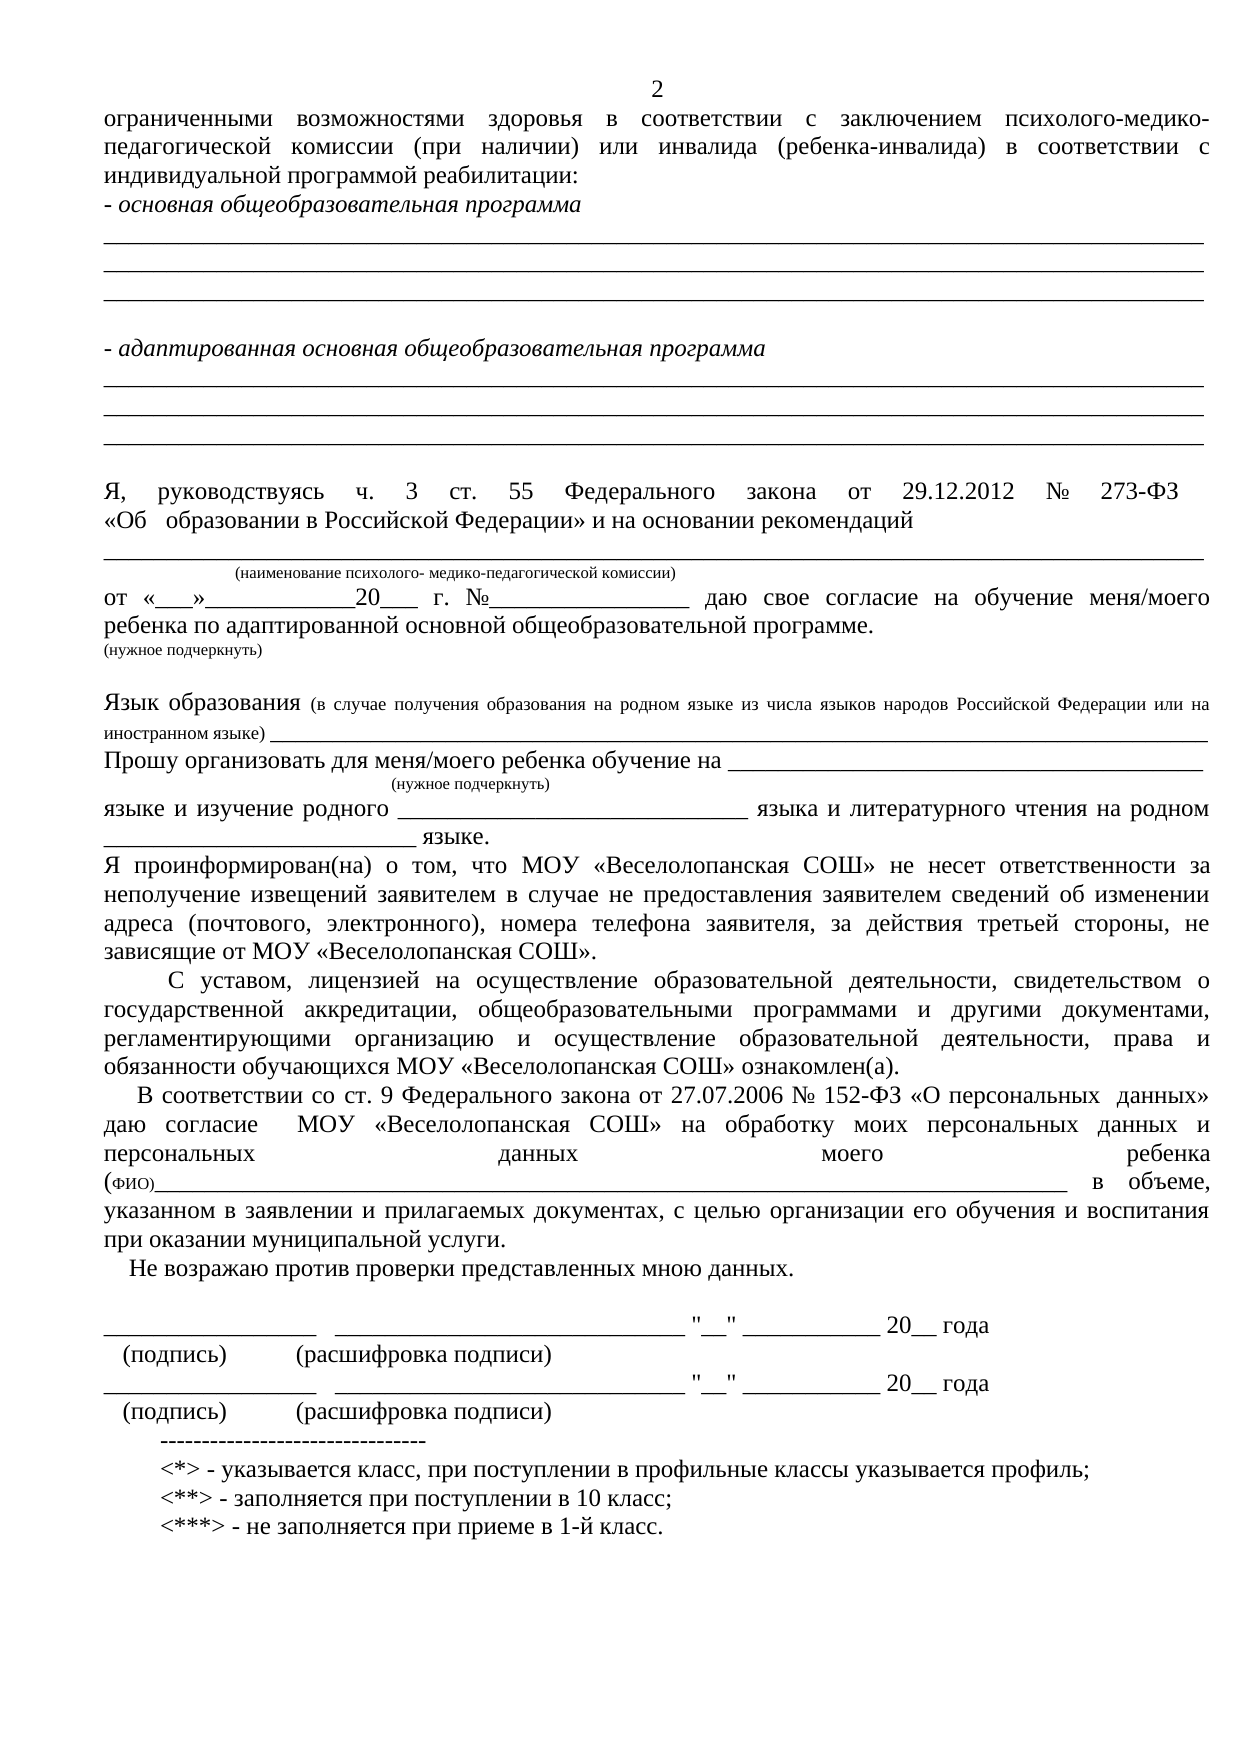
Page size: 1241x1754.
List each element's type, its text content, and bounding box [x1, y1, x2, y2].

text - основная общеобразовательная программа [103, 189, 1211, 218]
text (нужное подчеркнуть) [103, 639, 1211, 658]
text Не возражаю против проверки представленных мною данных. [103, 1253, 1211, 1281]
text ________________________________________________________________________________________ [103, 534, 1211, 563]
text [103, 103, 1211, 189]
text Прошу организовать для меня/моего ребенка обучение на ______________________________________ [103, 745, 1211, 773]
text С уставом, лицензией на осуществление образовательной деятельности, свидетельством о государственной аккредитации, общеобразовательными программами и другими документами, регламентирующими организацию и осуществление образовательной деятельности, права и обязанности обучающихся МОУ «Веселолопанская СОШ» ознакомлен(а). [103, 965, 1211, 1080]
text <*> - указывается класс, при поступлении в профильные классы указывается профиль; [103, 1454, 1211, 1483]
text (подпись) (расшифровка подписи) [103, 1339, 1211, 1368]
text <**> - заполняется при поступлении в 10 класс; [103, 1483, 1211, 1511]
text - адаптированная основная общеобразовательная программа [103, 333, 1211, 361]
text _________________ ____________________________ "__" ___________ 20__ года [103, 1310, 1211, 1339]
text В соответствии со ст. 9 Федерального закона от 27.07.2006 № 152-ФЗ «О персональных данных» даю согласие МОУ «Веселолопанская СОШ» на обработку моих персональных данных и персональных данных моего ребенка (ФИО)_________________________________________________________________________ в объеме, указанном в заявлении и прилагаемых документах, с целью организации его обучения и воспитания при оказании муниципальной услуги. [103, 1080, 1211, 1253]
text ________________________________________________________________________________________ [103, 361, 1211, 390]
text Я проинформирован(на) о том, что МОУ «Веселолопанская СОШ» не несет ответственности за неполучение извещений заявителем в случае не предоставления заявителем сведений об изменении адреса (почтового, электронного), номера телефона заявителя, за действия третьей стороны, не зависящие от МОУ «Веселолопанская СОШ». [103, 850, 1211, 965]
text (подпись) (расшифровка подписи) [103, 1396, 1211, 1425]
text Язык образования (в случае получения образования на родном языке из числа языков народов Российской Федерации или на иностранном языке) ___________________________________________________________________________ [103, 687, 1211, 745]
text _________________ ____________________________ "__" ___________ 20__ года [103, 1368, 1211, 1396]
text от «___»____________20___ г. №________________ даю свое согласие на обучение меня/моего ребенка по адаптированной основной общеобразовательной программе. [103, 582, 1211, 639]
text (наименование психолого- медико-педагогической комиссии) [103, 563, 1211, 582]
text <***> - не заполняется при приеме в 1-й класс. [103, 1511, 1211, 1540]
text (нужное подчеркнуть) [103, 773, 1211, 793]
text Я, руководствуясь ч. 3 ст. 55 Федерального закона от 29.12.2012 № 273-ФЗ «Об образовании в Российской Федерации» и на основании рекомендаций [103, 476, 1211, 534]
text ________________________________________________________________________________________________________________________________________________________________________________ [103, 390, 1211, 448]
text ________________________________________________________________________________________________________________________________________________________________________________ [103, 218, 1211, 275]
text -------------------------------- [103, 1425, 1211, 1454]
text языке и изучение родного ____________________________ языка и литературного чтения на родном _________________________ языке. [103, 793, 1211, 850]
text ________________________________________________________________________________________ [103, 275, 1211, 304]
